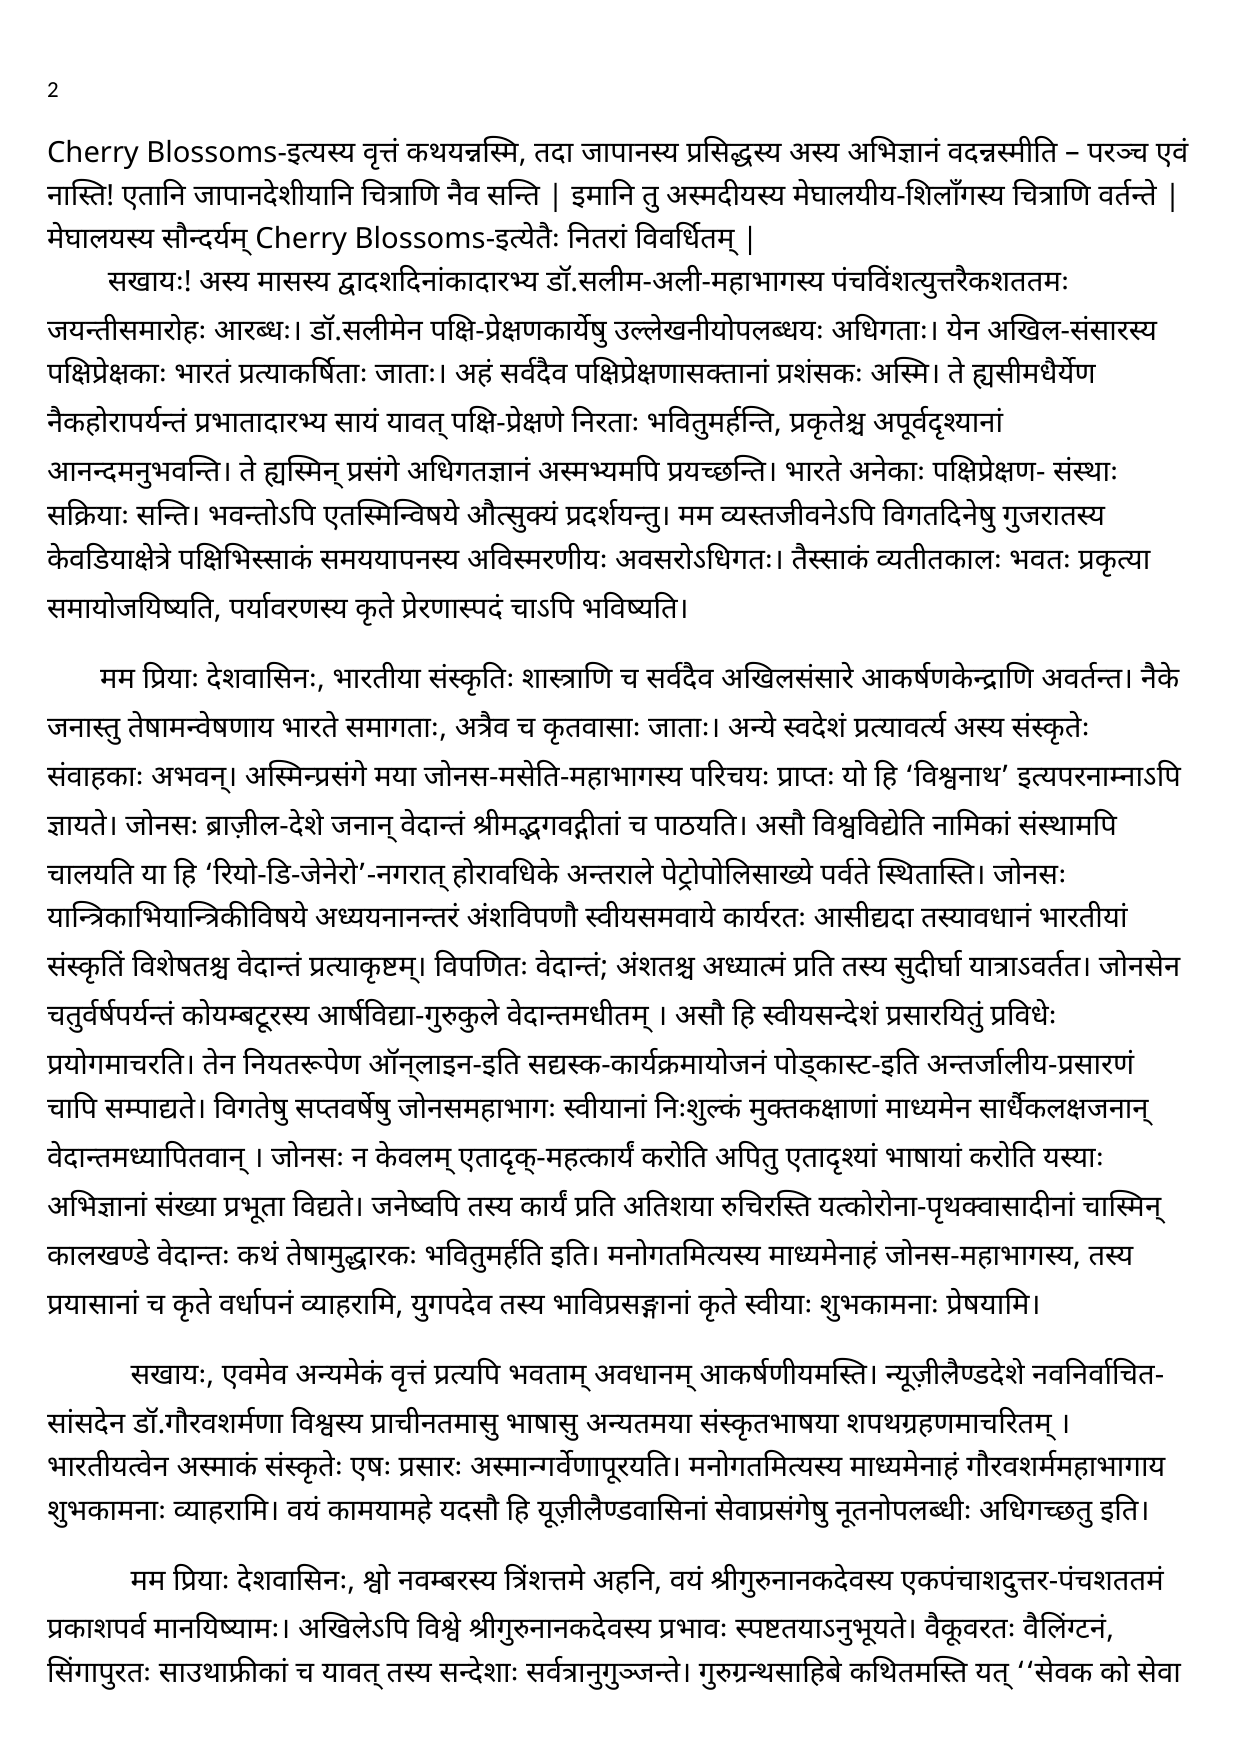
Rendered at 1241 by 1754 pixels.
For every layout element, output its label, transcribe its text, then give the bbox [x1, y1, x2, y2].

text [47, 131, 1191, 260]
text सखायः! अस्य मासस्य द्वादशदिनांकादारभ्य डॉ.सलीम-अली-महाभागस्य पंचविंशत्युत्तरैकशततमः जयन्तीसमारोहः आरब्धः। डॉ.सलीमेन पक्षि-प्रेक्षणकार्येषु उल्लेखनीयोपलब्धयः अधिगताः। येन अखिल-संसारस्य पक्षिप्रेक्षकाः भारतं प्रत्याकर्षिताः जाताः। अहं सर्वदैव पक्षिप्रेक्षणासक्तानां प्रशंसकः अस्मि। ते ह्यसीमधैर्येण नैकहोरापर्यन्तं प्रभातादारभ्य सायं यावत् पक्षि-प्रेक्षणे निरताः भवितुमर्हन्ति, प्रकृतेश्च अपूर्वदृश्यानां आनन्दमनुभवन्ति। ते ह्यस्मिन् प्रसंगे अधिगतज्ञानं अस्मभ्यमपि प्रयच्छन्ति। भारते अनेकाः पक्षिप्रेक्षण- संस्थाः सक्रियाः सन्ति। भवन्तोऽपि एतस्मिन्विषये औत्सुक्यं प्रदर्शयन्तु। मम व्यस्तजीवनेऽपि विगतदिनेषु गुजरातस्य केवडियाक्षेत्रे पक्षिभिस्साकं समययापनस्य अविस्मरणीयः अवसरोऽधिगतः। तैस्साकं व्यतीतकालः भवतः प्रकृत्या समायोजयिष्यति, पर्यावरणस्य कृते प्रेरणास्पदं चाऽपि भविष्यति। [47, 260, 1191, 630]
text मम प्रियाः देशवासिनः, भारतीया संस्कृतिः शास्त्राणि च सर्वदैव अखिलसंसारे आकर्षणकेन्द्राणि अवर्तन्त। नैके जनास्तु तेषामन्वेषणाय भारते समागताः, अत्रैव च कृतवासाः जाताः। अन्ये स्वदेशं प्रत्यावर्त्य अस्य संस्कृतेः संवाहकाः अभवन्। अस्मिन्प्रसंगे मया जोनस-मसेति-महाभागस्य परिचयः प्राप्तः यो हि ‘विश्वनाथ’ इत्यपरनाम्नाऽपि ज्ञायते। जोनसः ब्राज़ील-देशे जनान् वेदान्तं श्रीमद्भगवद्गीतां च पाठयति। असौ विश्वविद्येति नामिकां संस्थामपि चालयति या हि ‘रियो-डि-जेनेरो’-नगरात् होरावधिके अन्तराले पेट्रोपोलिसाख्ये पर्वते स्थितास्ति। जोनसः यान्त्रिकाभियान्त्रिकीविषये अध्ययनानन्तरं अंशविपणौ स्वीयसमवाये कार्यरतः आसीद्यदा तस्यावधानं भारतीयां संस्कृतिं विशेषतश्च वेदान्तं प्रत्याकृष्टम्। विपणितः वेदान्तं; अंशतश्च अध्यात्मं प्रति तस्य सुदीर्घा यात्राऽवर्तत। जोनसेन चतुर्वर्षपर्यन्तं कोयम्बटूरस्य आर्षविद्या-गुरुकुले वेदान्तमधीतम् । असौ हि स्वीयसन्देशं प्रसारयितुं प्रविधेः प्रयोगमाचरति। तेन नियतरूपेण ऑन्लाइन-इति सद्यस्क-कार्यक्रमायोजनं पोड्कास्ट-इति अन्तर्जालीय-प्रसारणं चापि सम्पाद्यते। विगतेषु सप्तवर्षेषु जोनसमहाभागः स्वीयानां निःशुल्कं मुक्तकक्षाणां माध्यमेन सार्धैकलक्षजनान् वेदान्तमध्यापितवान् । जोनसः न केवलम् एतादृक्-महत्कार्यं करोति अपितु एतादृश्यां भाषायां करोति यस्याः अभिज्ञानां संख्या प्रभूता विद्यते। जनेष्वपि तस्य कार्यं प्रति अतिशया रुचिरस्ति यत्कोरोना-पृथक्वासादीनां चास्मिन् कालखण्डे वेदान्तः कथं तेषामुद्धारकः भवितुमर्हति इति। मनोगतमित्यस्य माध्यमेनाहं जोनस-महाभागस्य, तस्य प्रयासानां च कृते वर्धापनं व्याहरामि, युगपदेव तस्य भाविप्रसङ्गानां कृते स्वीयाः शुभकामनाः प्रेषयामि। [47, 657, 1191, 1326]
text सखायः, एवमेव अन्यमेकं वृत्तं प्रत्यपि भवताम् अवधानम् आकर्षणीयमस्ति। न्यूज़ीलैण्डदेशे नवनिर्वाचित-सांसदेन डॉ.गौरवशर्मणा विश्वस्य प्राचीनतमासु भाषासु अन्यतमया संस्कृतभाषया शपथग्रहणमाचरितम् । भारतीयत्वेन अस्माकं संस्कृतेः एषः प्रसारः अस्मान्गर्वेणापूरयति। मनोगतमित्यस्य माध्यमेनाहं गौरवशर्ममहाभागाय शुभकामनाः व्याहरामि। वयं कामयामहे यदसौ हि यूज़ीलैण्डवासिनां सेवाप्रसंगेषु नूतनोपलब्धीः अधिगच्छतु इति। [47, 1353, 1191, 1532]
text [47, 1559, 1191, 1694]
